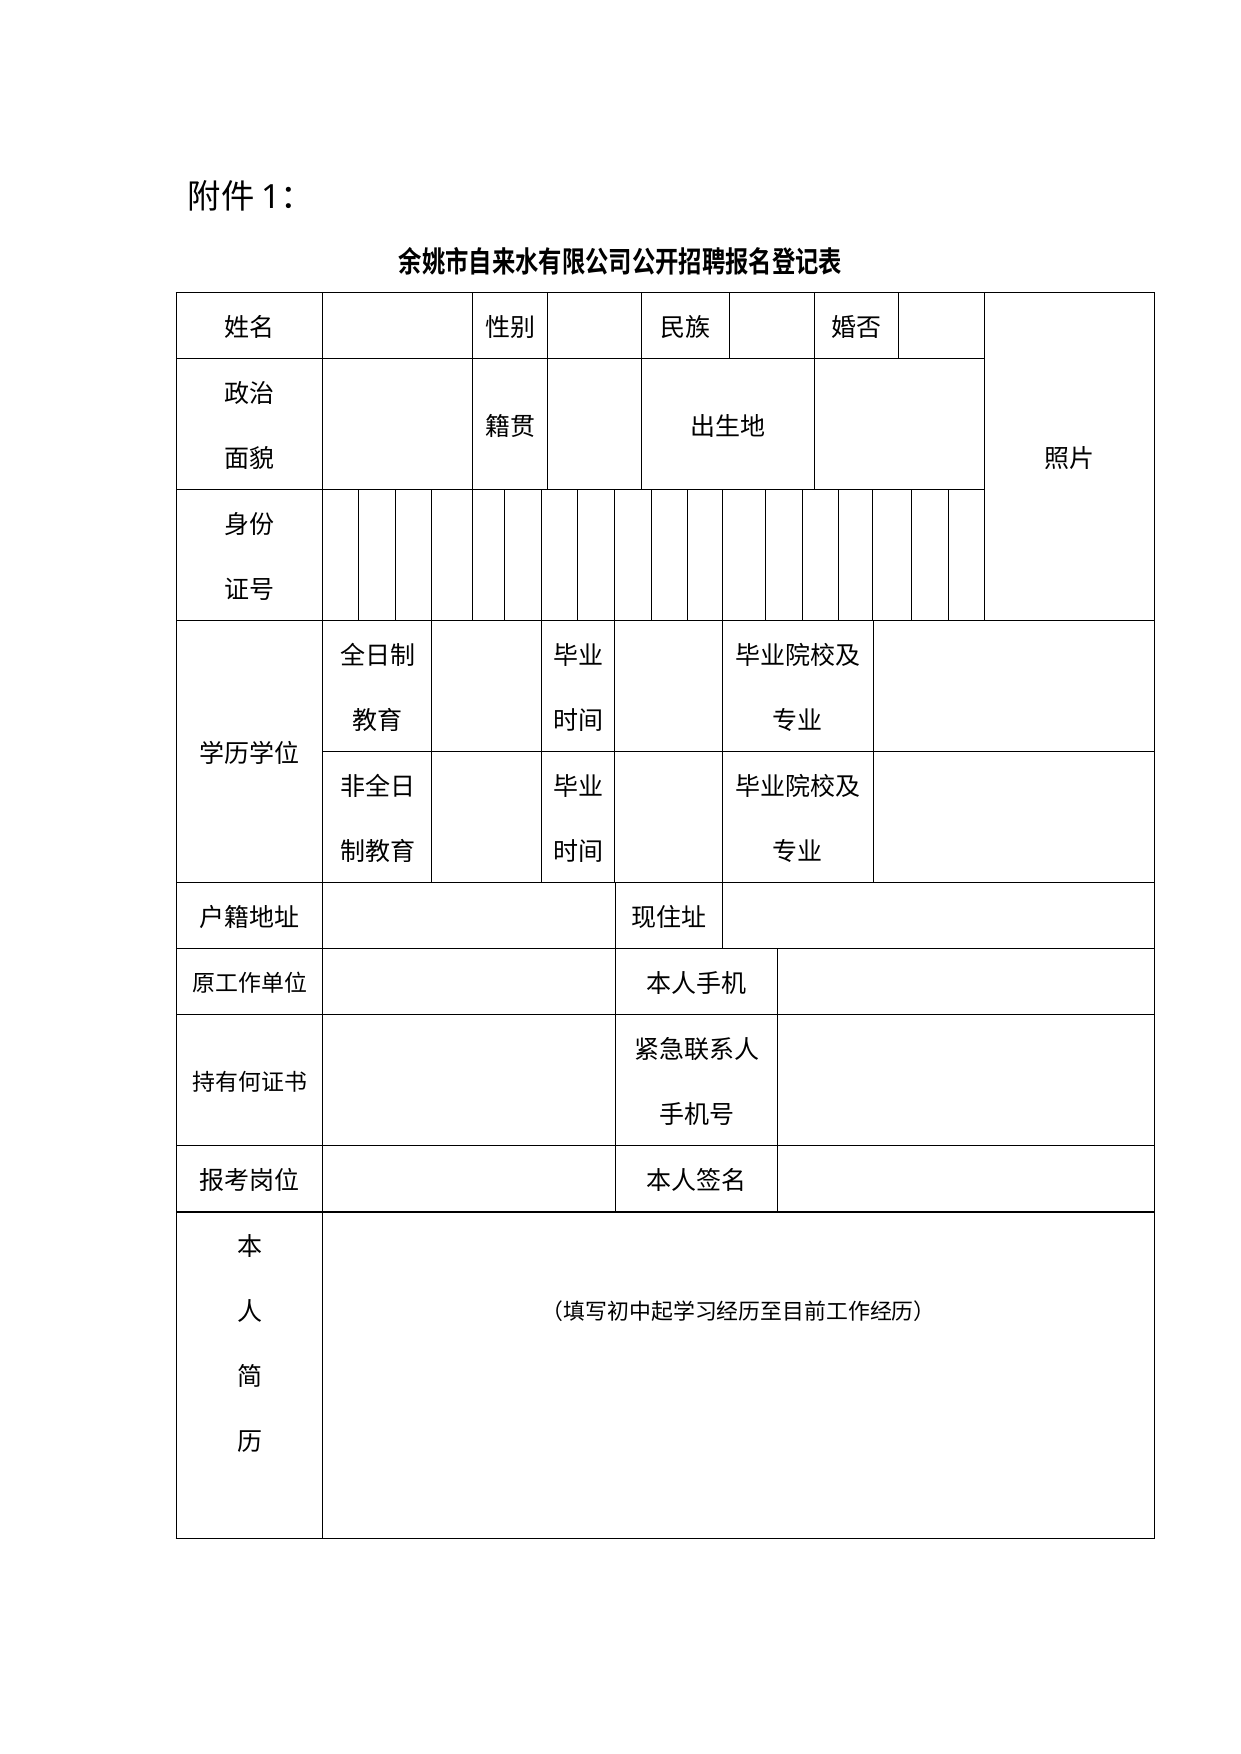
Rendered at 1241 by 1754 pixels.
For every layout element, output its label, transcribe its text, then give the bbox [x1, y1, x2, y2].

table_cell [815, 359, 984, 489]
table_cell 毕业院校及专业 [723, 621, 873, 751]
table_cell [778, 949, 1154, 1014]
table_cell 籍贯 [473, 359, 547, 489]
table_header 性别 [473, 293, 547, 358]
text 附件1： [187, 162, 1053, 227]
table_cell 学历学位 [177, 621, 322, 882]
table_cell 本人签名 [616, 1146, 777, 1211]
table_cell [432, 490, 472, 620]
table_cell 本 人 简 历 [177, 1213, 322, 1537]
table_cell [473, 490, 504, 620]
table_cell [688, 490, 722, 620]
table_cell [873, 490, 911, 620]
table_cell [874, 752, 1154, 882]
table_cell 毕业院校及专业 [723, 752, 873, 882]
table_cell [323, 359, 472, 489]
table_cell [432, 752, 541, 882]
table_cell [778, 1146, 1154, 1211]
table_cell 毕业时间 [542, 621, 614, 751]
table_header [548, 293, 641, 358]
table_header 照片 [985, 293, 1154, 620]
table_cell 毕业时间 [542, 752, 614, 882]
table_cell （填写初中起学习经历至目前工作经历） [323, 1213, 1154, 1537]
table_cell 户籍地址 [177, 883, 322, 948]
table_cell 现住址 [616, 883, 722, 948]
table_cell [723, 883, 1154, 948]
table_header [899, 293, 984, 358]
table_cell 全日制教育 [323, 621, 431, 751]
table_cell [839, 490, 872, 620]
table_cell [323, 949, 615, 1014]
table_cell 政治 面貌 [177, 359, 322, 489]
text 余姚市自来水有限公司公开招聘报名登记表 [187, 227, 1053, 292]
table_cell [766, 490, 802, 620]
table_cell [803, 490, 838, 620]
table_cell 原工作单位 [177, 949, 322, 1014]
table_header 婚否 [815, 293, 898, 358]
table_cell [323, 883, 615, 948]
table_cell [912, 490, 948, 620]
table_cell 非全日制教育 [323, 752, 431, 882]
table_cell 本人手机 [616, 949, 777, 1014]
table_cell [323, 1146, 615, 1211]
table_cell [432, 621, 541, 751]
table_header 民族 [642, 293, 729, 358]
table_cell [874, 621, 1154, 751]
table_cell 出生地 [642, 359, 814, 489]
table_cell [723, 490, 765, 620]
table_cell 紧急联系人手机号 [616, 1015, 777, 1145]
table_cell [323, 490, 358, 620]
table_cell [778, 1015, 1154, 1145]
table_cell [578, 490, 614, 620]
table_cell [652, 490, 687, 620]
table_cell 报考岗位 [177, 1146, 322, 1211]
table_header 姓名 [177, 293, 322, 358]
table_cell 持有何证书 [177, 1015, 322, 1145]
table_cell [615, 490, 651, 620]
table_cell [615, 752, 722, 882]
table_cell [542, 490, 577, 620]
table_cell [396, 490, 431, 620]
table_cell [615, 621, 722, 751]
table_cell [505, 490, 541, 620]
table_cell [949, 490, 984, 620]
table_header [730, 293, 814, 358]
table_cell [323, 1015, 615, 1145]
table_cell [359, 490, 395, 620]
table_cell [548, 359, 641, 489]
table_cell 身份 证号 [177, 490, 322, 620]
table_header [323, 293, 472, 358]
